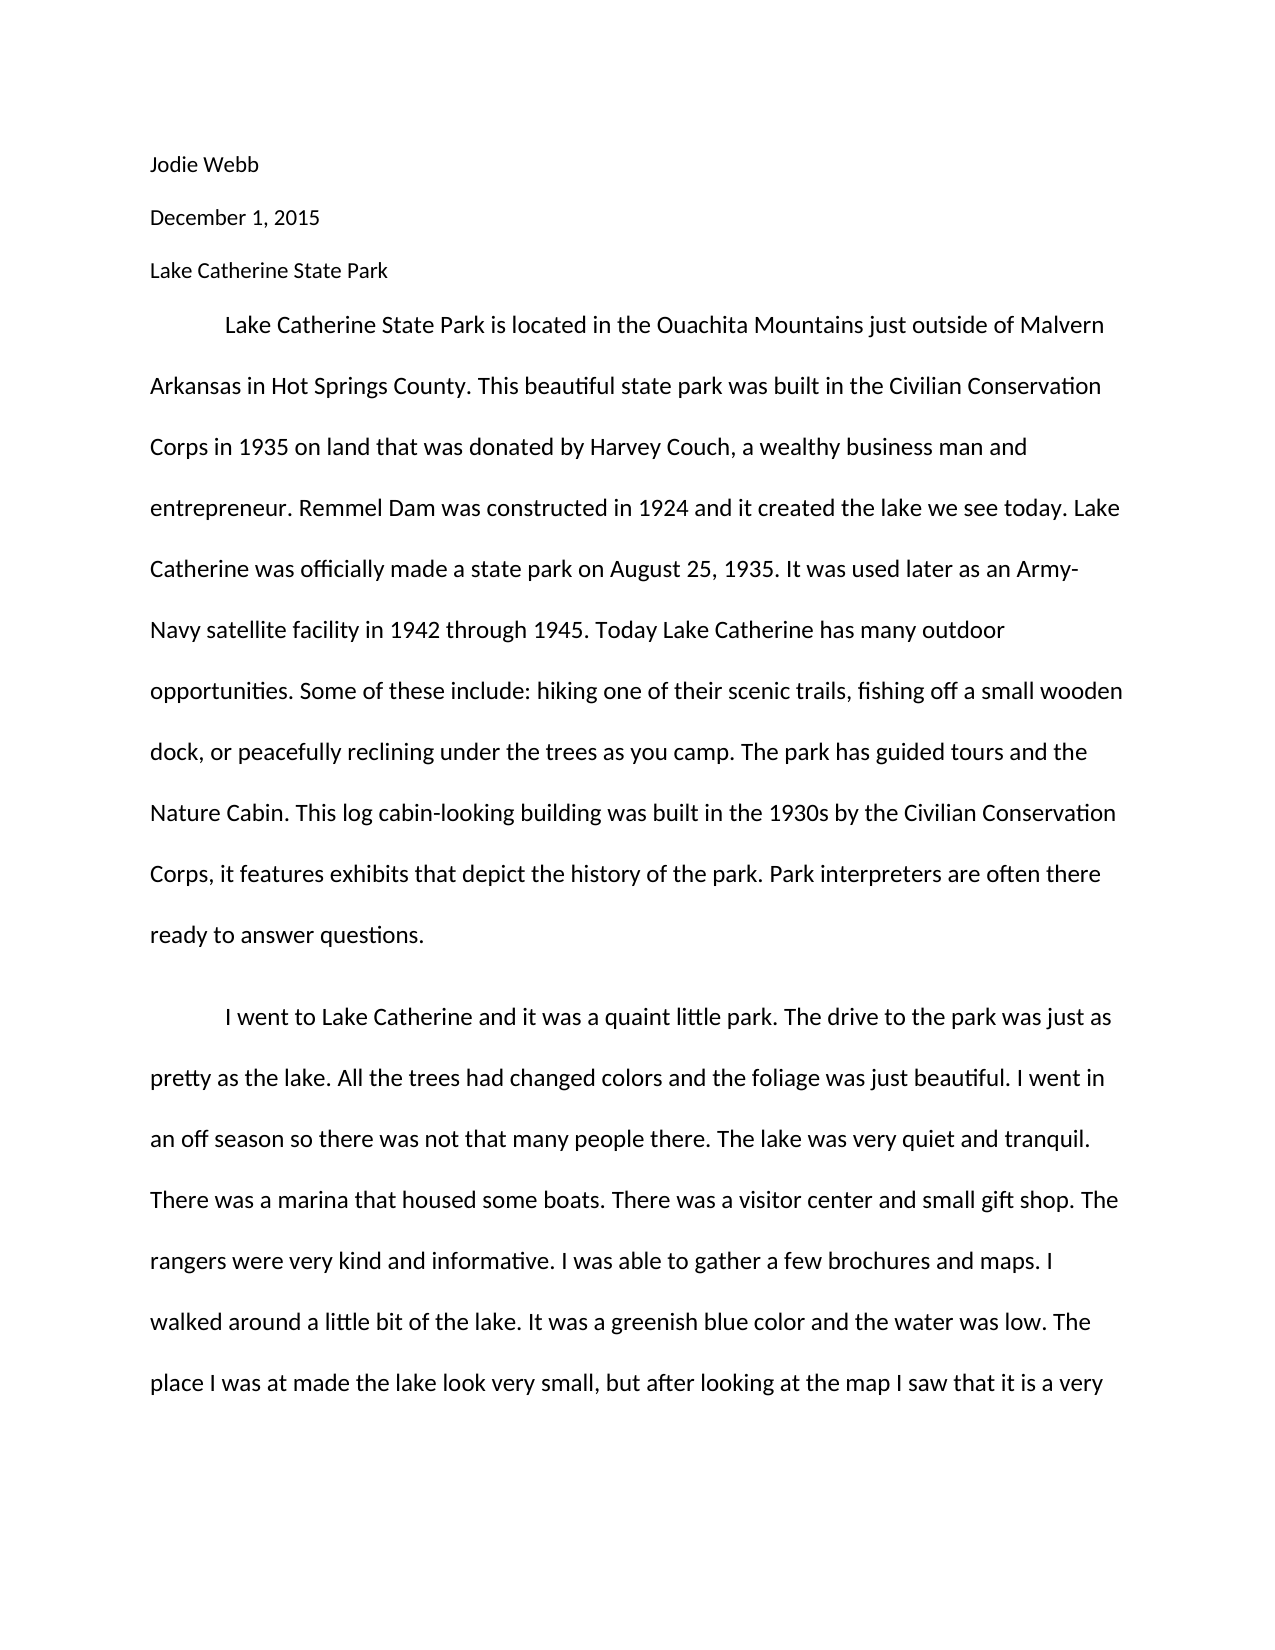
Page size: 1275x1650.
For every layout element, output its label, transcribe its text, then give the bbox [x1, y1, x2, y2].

text Jodie Webb [150, 150, 1125, 178]
text Lake Catherine State Park is located in the Ouachita Mountains just outside of Malvern Arkansas in Hot Springs County. This beautiful state park was built in the Civilian Conservation Corps in 1935 on land that was donated by Harvey Couch, a wealthy business man and entrepreneur. Remmel Dam was constructed in 1924 and it created the lake we see today. Lake Catherine was officially made a state park on August 25, 1935. It was used later as an Army-Navy satellite facility in 1942 through 1945. Today Lake Catherine has many outdoor opportunities. Some of these include: hiking one of their scenic trails, fishing off a small wooden dock, or peacefully reclining under the trees as you camp. The park has guided tours and the Nature Cabin. This log cabin-looking building was built in the 1930s by the Civilian Conservation Corps, it features exhibits that depict the history of the park. Park interpreters are often there ready to answer questions. [150, 309, 1125, 950]
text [150, 1001, 1125, 1398]
text December 1, 2015 [150, 203, 1125, 231]
text Lake Catherine State Park [150, 256, 1125, 284]
